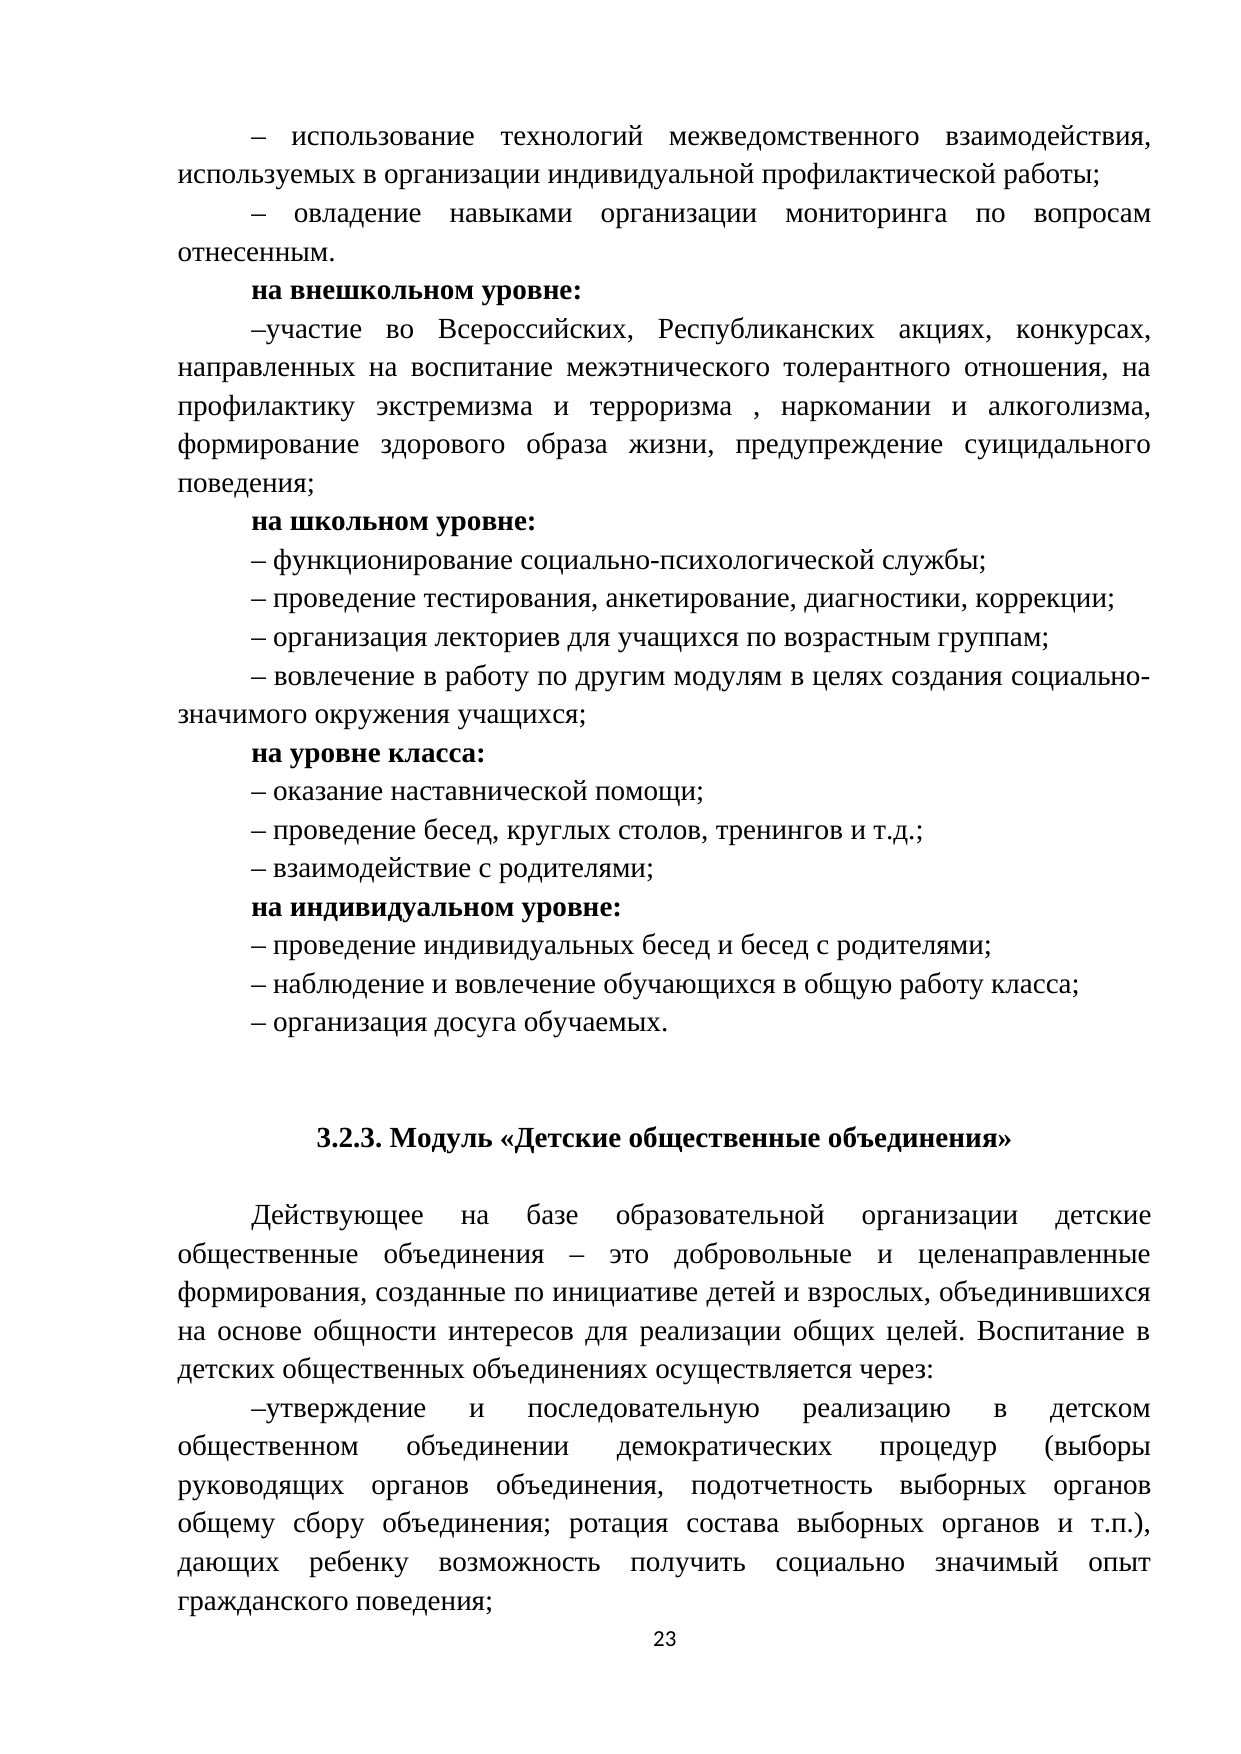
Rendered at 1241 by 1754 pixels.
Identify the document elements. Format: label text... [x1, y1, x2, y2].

text –участие во Всероссийских, Республиканских акциях, конкурсах, направленных на воспитание межэтнического толерантного отношения, на профилактику экстремизма и терроризма , наркомании и алкоголизма, формирование здорового образа жизни, предупреждение суицидального поведения; [177, 311, 1152, 498]
text –утверждение и последовательную реализацию в детском общественном объединении демократических процедур (выборы руководящих органов объединения, подотчетность выборных органов общему сбору объединения; ротация состава выборных органов и т.п.), дающих ребенку возможность получить социально значимый опыт гражданского поведения; [177, 1390, 1152, 1616]
text на внешкольном уровне: [177, 272, 1152, 306]
text 3.2.3. Модуль «Детские общественные объединения» [177, 1120, 1152, 1154]
text – проведение индивидуальных бесед и бесед с родителями; [177, 927, 1152, 961]
text – проведение тестирования, анкетирование, диагностики, коррекции; [177, 581, 1152, 614]
text – вовлечение в работу по другим модулям в целях создания социально-значимого окружения учащихся; [177, 658, 1152, 730]
text – организация лекториев для учащихся по возрастным группам; [177, 619, 1152, 653]
text – проведение бесед, круглых столов, тренингов и т.д.; [177, 812, 1152, 845]
text – взаимодействие с родителями; [177, 850, 1152, 884]
text на уровне класса: [177, 735, 1152, 768]
text на индивидуальном уровне: [177, 889, 1152, 922]
text – оказание наставнической помощи; [177, 773, 1152, 807]
text – использование технологий межведомственного взаимодействия, используемых в организации индивидуальной профилактической работы; [177, 118, 1152, 190]
text – организация досуга обучаемых. [177, 1004, 1152, 1038]
text Действующее на базе образовательной организации детские общественные объединения – это добровольные и целенаправленные формирования, созданные по инициативе детей и взрослых, объединившихся на основе общности интересов для реализации общих целей. Воспитание в детских общественных объединениях осуществляется через: [177, 1197, 1152, 1385]
text – овладение навыками организации мониторинга по вопросам отнесенным. [177, 195, 1152, 267]
text на школьном уровне: [177, 503, 1152, 537]
text – функционирование социально-психологической службы; [177, 542, 1152, 576]
text – наблюдение и вовлечение обучающихся в общую работу класса; [177, 966, 1152, 999]
